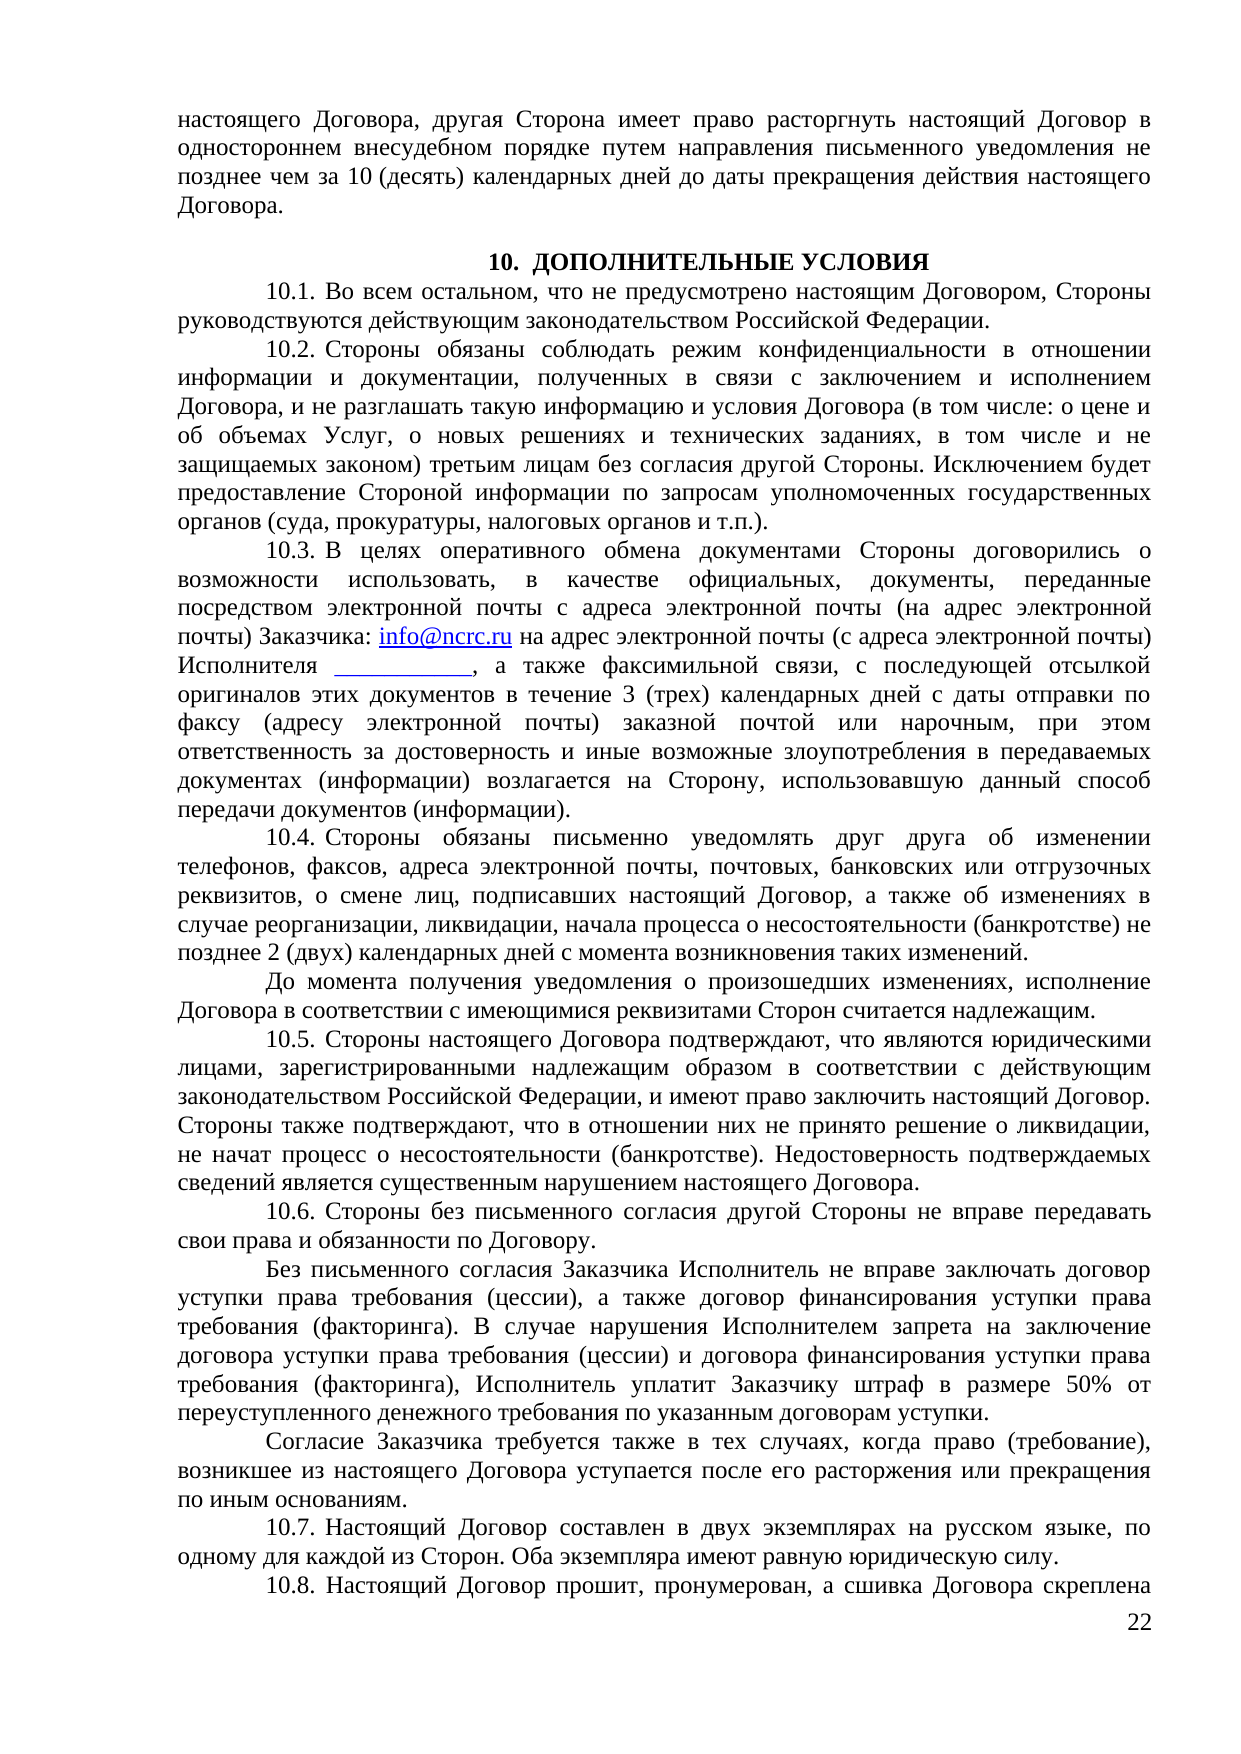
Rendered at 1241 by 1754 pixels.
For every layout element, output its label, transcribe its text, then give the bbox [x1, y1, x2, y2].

text Согласие Заказчика требуется также в тех случаях, когда право (требование), возникшее из настоящего Договора уступается после его расторжения или прекращения по иным основаниям. [177, 1426, 1152, 1512]
text 10.4. Стороны обязаны письменно уведомлять друг друга об изменении телефонов, факсов, адреса электронной почты, почтовых, банковских или отгрузочных реквизитов, о смене лиц, подписавших настоящий Договор, а также об изменениях в случае реорганизации, ликвидации, начала процесса о несостоятельности (банкротстве) не позднее 2 (двух) календарных дней с момента возникновения таких изменений. [177, 822, 1152, 966]
text 10.3. В целях оперативного обмена документами Стороны договорились о возможности использовать, в качестве официальных, документы, переданные посредством электронной почты с адреса электронной почты (на адрес электронной почты) Заказчика: info@ncrc.ru на адрес электронной почты (с адреса электронной почты) Исполнителя ___________, а также факсимильной связи, с последующей отсылкой оригиналов этих документов в течение 3 (трех) календарных дней с даты отправки по факсу (адресу электронной почты) заказной почтой или нарочным, при этом ответственность за достоверность и иные возможные злоупотребления в передаваемых документах (информации) возлагается на Сторону, использовавшую данный способ передачи документов (информации). [177, 535, 1152, 822]
text 10.5. Стороны настоящего Договора подтверждают, что являются юридическими лицами, зарегистрированными надлежащим образом в соответствии с действующим законодательством Российской Федерации, и имеют право заключить настоящий Договор. Стороны также подтверждают, что в отношении них не принято решение о ликвидации, не начат процесс о несостоятельности (банкротстве). Недостоверность подтверждаемых сведений является существенным нарушением настоящего Договора. [177, 1024, 1152, 1196]
text 10.1. Во всем остальном, что не предусмотрено настоящим Договором, Стороны руководствуются действующим законодательством Российской Федерации. [177, 276, 1152, 334]
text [177, 1570, 1152, 1599]
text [177, 104, 1152, 219]
text До момента получения уведомления о произошедших изменениях, исполнение Договора в соответствии с имеющимися реквизитами Сторон считается надлежащим. [177, 966, 1152, 1024]
text 10.2. Стороны обязаны соблюдать режим конфиденциальности в отношении информации и документации, полученных в связи с заключением и исполнением Договора, и не разглашать такую информацию и условия Договора (в том числе: о цене и об объемах Услуг, о новых решениях и технических заданиях, в том числе и не защищаемых законом) третьим лицам без согласия другой Стороны. Исключением будет предоставление Стороной информации по запросам уполномоченных государственных органов (суда, прокуратуры, налоговых органов и т.п.). [177, 334, 1152, 535]
text 10.6. Стороны без письменного согласия другой Стороны не вправе передавать свои права и обязанности по Договору. [177, 1196, 1152, 1254]
text 10.7. Настоящий Договор составлен в двух экземплярах на русском языке, по одному для каждой из Сторон. Оба экземпляра имеют равную юридическую силу. [177, 1512, 1152, 1570]
list ДОПОЛНИТЕЛЬНЫЕ УСЛОВИЯ [177, 247, 1152, 276]
text Без письменного согласия Заказчика Исполнитель не вправе заключать договор уступки права требования (цессии), а также договор финансирования уступки права требования (факторинга). В случае нарушения Исполнителем запрета на заключение договора уступки права требования (цессии) и договора финансирования уступки права требования (факторинга), Исполнитель уплатит Заказчику штраф в размере 50% от переуступленного денежного требования по указанным договорам уступки. [177, 1254, 1152, 1426]
